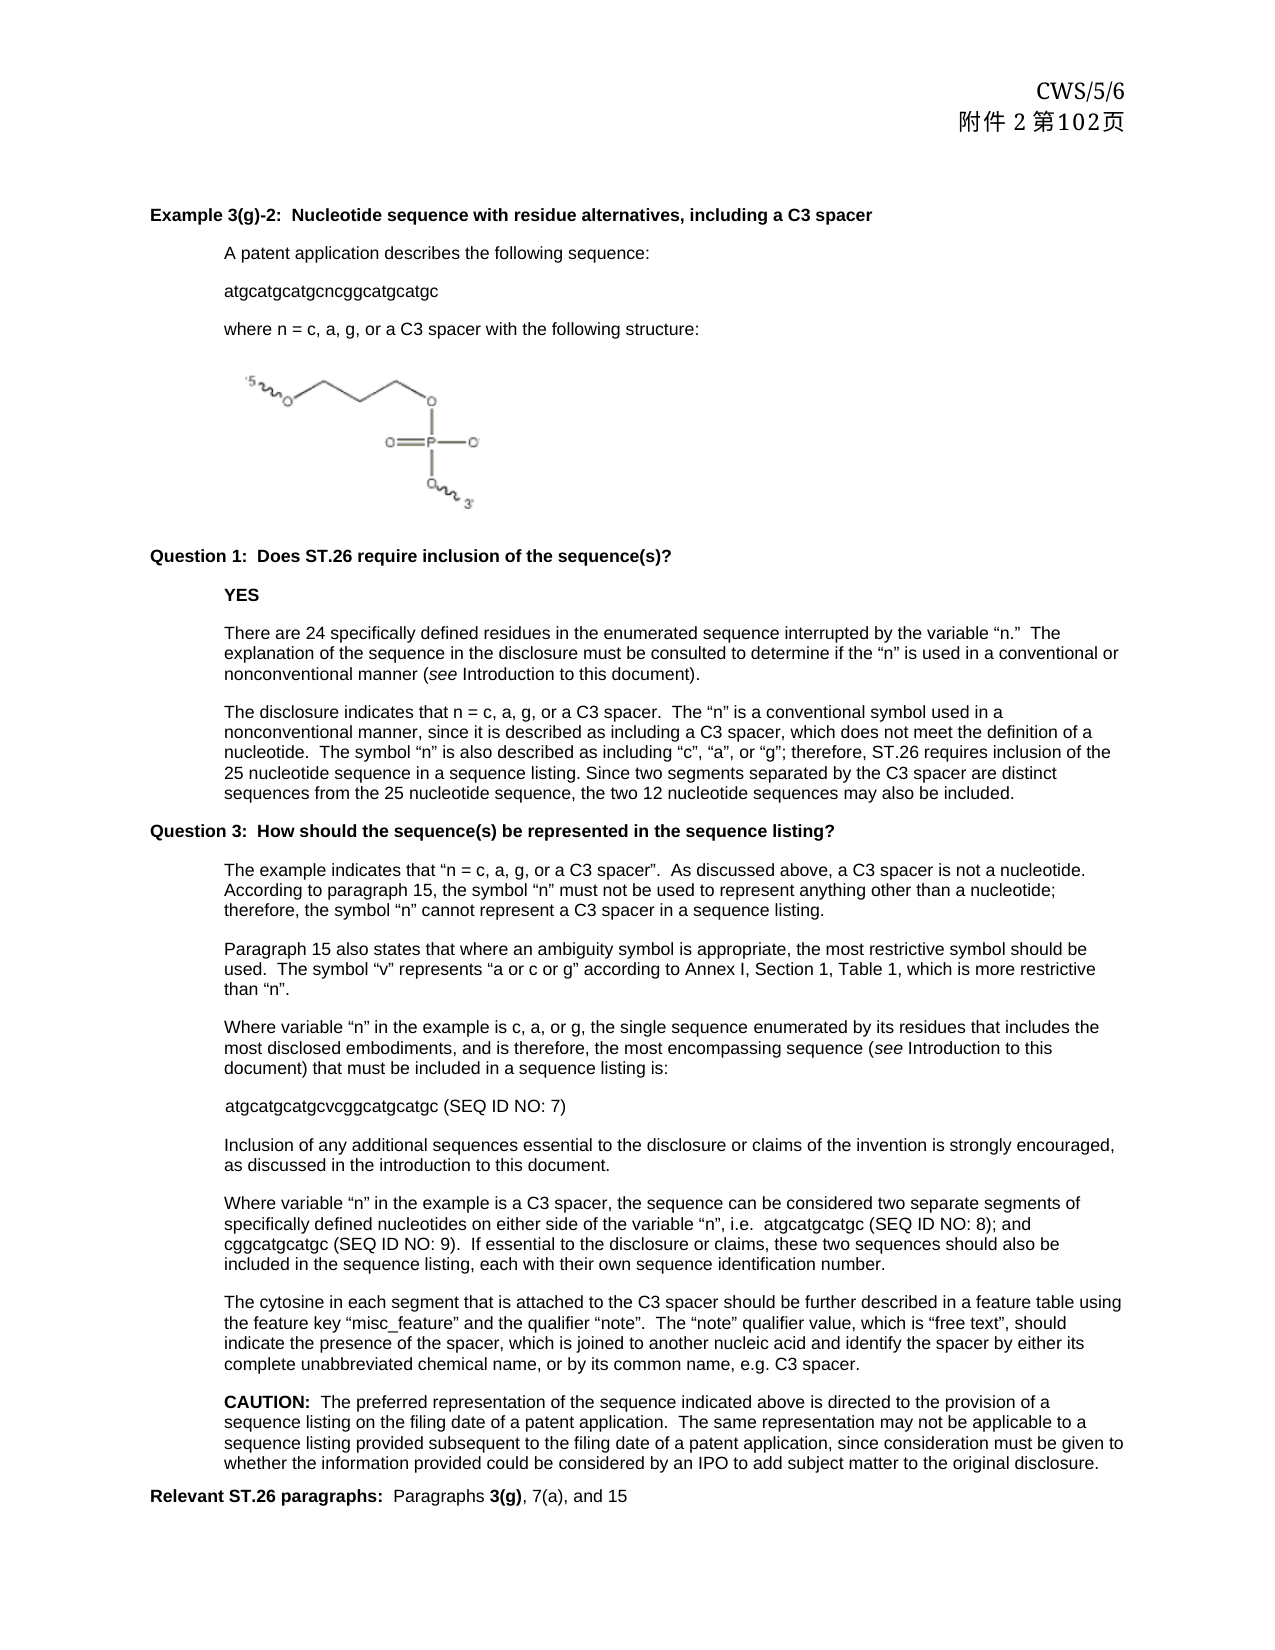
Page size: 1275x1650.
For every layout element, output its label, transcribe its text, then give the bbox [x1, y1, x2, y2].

text Question 1: Does ST.26 require inclusion of the sequence(s)? [150, 546, 1125, 567]
text Where variable “n” in the example is a C3 spacer, the sequence can be considered two separate segments of specifically defined nucleotides on either side of the variable “n”, i.e. atgcatgcatgc (SEQ ID NO: 8); and cggcatgcatgc (SEQ ID NO: 9). If essential to the disclosure or claims, these two sequences should also be included in the sequence listing, each with their own sequence identification number. [224, 1193, 1125, 1274]
text atgcatgcatgcncggcatgcatgc [224, 281, 1125, 301]
text Inclusion of any additional sequences essential to the disclosure or claims of the invention is strongly encouraged, as discussed in the introduction to this document. [224, 1134, 1125, 1175]
text atgcatgcatgcvcggcatgcatgc (SEQ ID NO: 7) [224, 1096, 1125, 1117]
text The example indicates that “n = c, a, g, or a C3 spacer”. As discussed above, a C3 spacer is not a nucleotide. According to paragraph 15, the symbol “n” must not be used to represent anything other than a nucleotide; therefore, the symbol “n” cannot represent a C3 spacer in a sequence listing. [224, 859, 1125, 921]
text The disclosure indicates that n = c, a, g, or a C3 spacer. The “n” is a conventional symbol used in a nonconventional manner, since it is described as including a C3 spacer, which does not meet the definition of a nucleotide. The symbol “n” is also described as including “c”, “a”, or “g”; therefore, ST.26 requires inclusion of the 25 nucleotide sequence in a sequence listing. Since two segments separated by the C3 spacer are distinct sequences from the 25 nucleotide sequence, the two 12 nucleotide sequences may also be included. [224, 701, 1125, 803]
picture [228, 357, 499, 529]
text Example 3(g)-2: Nucleotide sequence with residue alternatives, including a C3 spacer [150, 205, 1125, 225]
text The cytosine in each segment that is attached to the C3 spacer should be further described in a feature table using the feature key “misc_feature” and the qualifier “note”. The “note” qualifier value, which is “free text”, should indicate the presence of the spacer, which is joined to another nucleic acid and identify the spacer by either its complete unabbreviated chemical name, or by its common name, e.g. C3 spacer. [224, 1292, 1125, 1374]
text Paragraph 15 also states that where an ambiguity symbol is appropriate, the most restrictive symbol should be used. The symbol “v” represents “a or c or g” according to Annex I, Section 1, Table 1, which is more restrictive than “n”. [224, 938, 1125, 999]
text Where variable “n” in the example is c, a, or g, the single sequence enumerated by its residues that includes the most disclosed embodiments, and is therefore, the most encompassing sequence (see Introduction to this document) that must be included in a sequence listing is: [347, 1017, 1125, 1078]
text CAUTION: The preferred representation of the sequence indicated above is directed to the provision of a sequence listing on the filing date of a patent application. The same representation may not be applicable to a sequence listing provided subsequent to the filing date of a patent application, since consideration must be given to whether the information provided could be considered by an IPO to add subject matter to the original disclosure. [224, 1392, 1125, 1473]
text Question 3: How should the sequence(s) be represented in the sequence listing? [150, 821, 1125, 842]
text There are 24 specifically defined residues in the enumerated sequence interrupted by the variable “n.” The explanation of the sequence in the disclosure must be consulted to determine if the “n” is used in a conventional or nonconventional manner (see Introduction to this document). [224, 622, 1125, 684]
text Relevant ST.26 paragraphs: Paragraphs 3(g), 7(a), and 15 [150, 1486, 1125, 1506]
text where n = c, a, g, or a C3 spacer with the following structure: [224, 319, 1125, 339]
text A patent application describes the following sequence: [224, 243, 1125, 263]
text YES [224, 584, 1125, 605]
